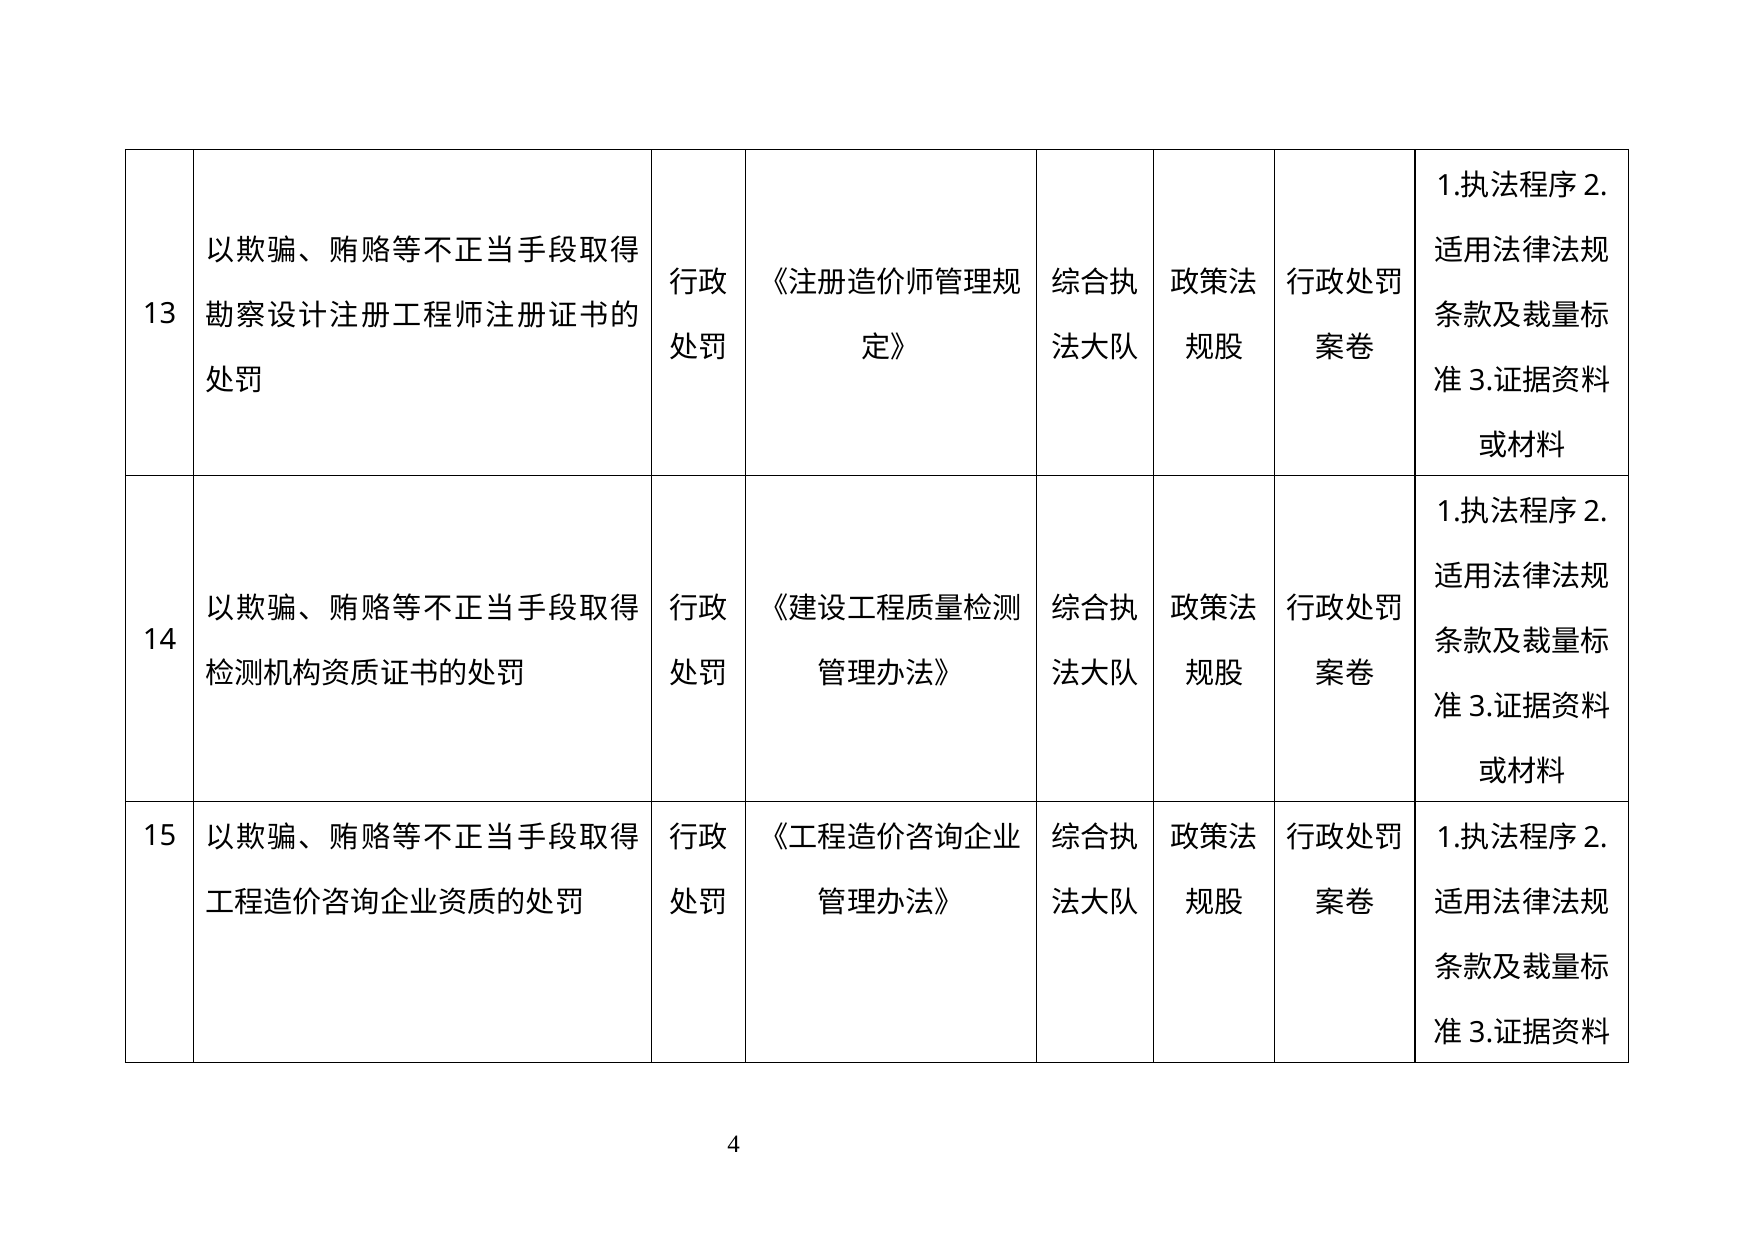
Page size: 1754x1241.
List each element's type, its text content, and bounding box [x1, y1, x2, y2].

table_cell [1416, 802, 1628, 1062]
table_cell 14 [126, 476, 193, 801]
table_cell 《注册造价师管理规定》 [746, 150, 1036, 475]
table_cell 行政处罚 [652, 802, 745, 1062]
table_cell 13 [126, 150, 193, 475]
table_cell 综合执法大队 [1037, 476, 1153, 801]
table_cell 15 [126, 802, 193, 1062]
table_cell 综合执法大队 [1037, 150, 1153, 475]
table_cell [194, 802, 651, 1062]
table_cell 综合执法大队 [1037, 802, 1153, 1062]
table_cell 行政处罚 [652, 150, 745, 475]
table_cell 《工程造价咨询企业管理办法》 [746, 802, 1036, 1062]
table_cell 行政处罚案卷 [1275, 150, 1414, 475]
table_cell 政策法规股 [1154, 476, 1274, 801]
table_cell 行政处罚案卷 [1275, 802, 1414, 1062]
table_cell 以欺骗、贿赂等不正当手段取得勘察设计注册工程师注册证书的处罚 [194, 150, 651, 475]
table_cell 以欺骗、贿赂等不正当手段取得检测机构资质证书的处罚 [194, 476, 651, 801]
table_cell 政策法规股 [1154, 150, 1274, 475]
table_cell 政策法规股 [1154, 802, 1274, 1062]
table_cell 1.执法程序2.适用法律法规条款及裁量标准3.证据资料或材料 [1416, 476, 1628, 801]
table_cell 行政处罚案卷 [1275, 476, 1414, 801]
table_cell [1416, 150, 1628, 475]
table_cell 《建设工程质量检测管理办法》 [746, 476, 1036, 801]
table_cell 行政处罚 [652, 476, 745, 801]
